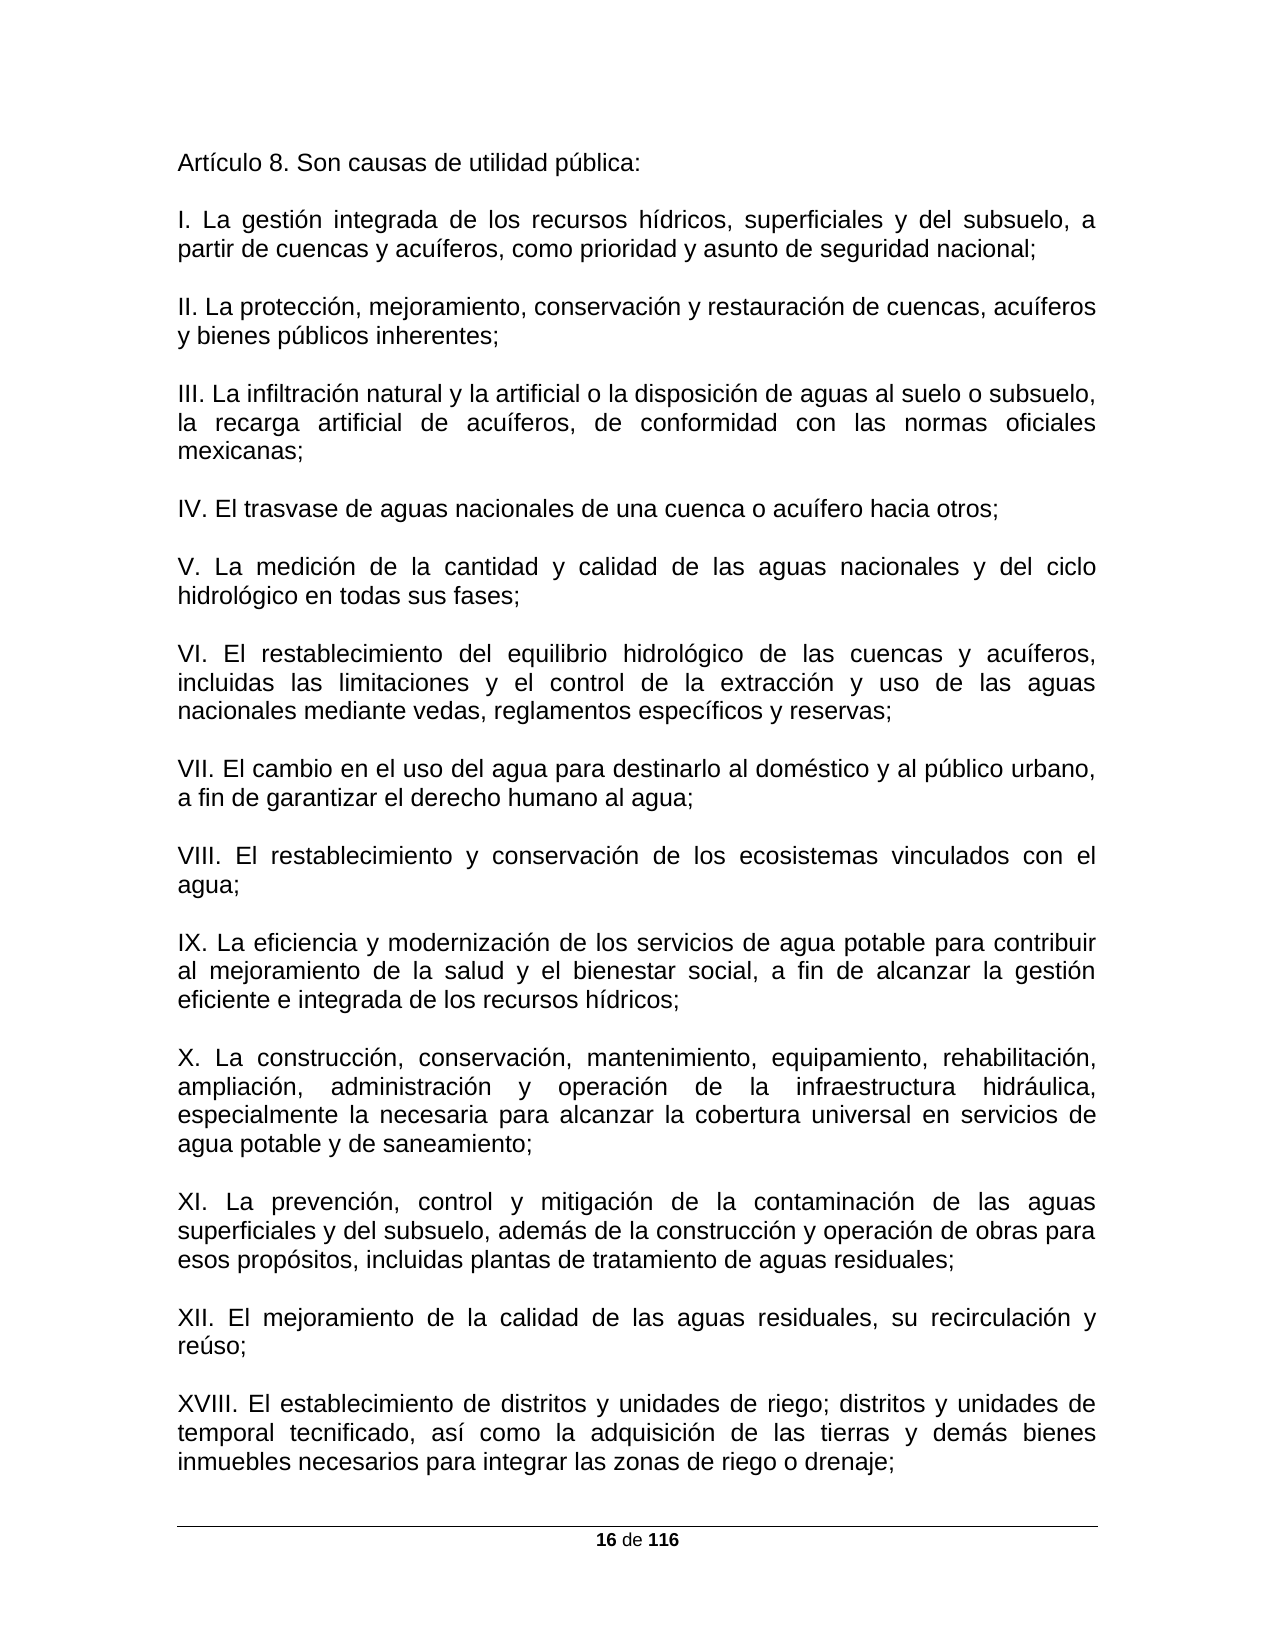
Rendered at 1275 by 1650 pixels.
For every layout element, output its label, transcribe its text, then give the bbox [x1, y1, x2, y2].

text IX. La eficiencia y modernización de los servicios de agua potable para contribuir al mejoramiento de la salud y el bienestar social, a fin de alcanzar la gestión eficiente e integrada de los recursos hídricos; [177, 928, 1098, 1014]
text XII. El mejoramiento de la calidad de las aguas residuales, su recirculación y reúso; [177, 1303, 1098, 1360]
text XVIII. El establecimiento de distritos y unidades de riego; distritos y unidades de temporal tecnificado, así como la adquisición de las tierras y demás bienes inmuebles necesarios para integrar las zonas de riego o drenaje; [177, 1389, 1098, 1476]
text III. La infiltración natural y la artificial o la disposición de aguas al suelo o subsuelo, la recarga artificial de acuíferos, de conformidad con las normas oficiales mexicanas; [177, 379, 1098, 465]
text XI. La prevención, control y mitigación de la contaminación de las aguas superficiales y del subsuelo, además de la construcción y operación de obras para esos propósitos, incluidas plantas de tratamiento de aguas residuales; [177, 1187, 1098, 1273]
text X. La construcción, conservación, mantenimiento, equipamiento, rehabilitación, ampliación, administración y operación de la infraestructura hidráulica, especialmente la necesaria para alcanzar la cobertura universal en servicios de agua potable y de saneamiento; [177, 1043, 1098, 1158]
text VI. El restablecimiento del equilibrio hidrológico de las cuencas y acuíferos, incluidas las limitaciones y el control de la extracción y uso de las aguas nacionales mediante vedas, reglamentos específicos y reservas; [177, 639, 1098, 725]
text Artículo 8. Son causas de utilidad pública: [177, 148, 1098, 176]
text VII. El cambio en el uso del agua para destinarlo al doméstico y al público urbano, a fin de garantizar el derecho humano al agua; [177, 754, 1098, 812]
text II. La protección, mejoramiento, conservación y restauración de cuencas, acuíferos y bienes públicos inherentes; [177, 292, 1098, 350]
text V. La medición de la cantidad y calidad de las aguas nacionales y del ciclo hidrológico en todas sus fases; [177, 552, 1098, 610]
text VIII. El restablecimiento y conservación de los ecosistemas vinculados con el agua; [177, 841, 1098, 898]
text IV. El trasvase de aguas nacionales de una cuenca o acuífero hacia otros; [177, 494, 1098, 523]
text I. La gestión integrada de los recursos hídricos, superficiales y del subsuelo, a partir de cuencas y acuíferos, como prioridad y asunto de seguridad nacional; [177, 206, 1098, 263]
